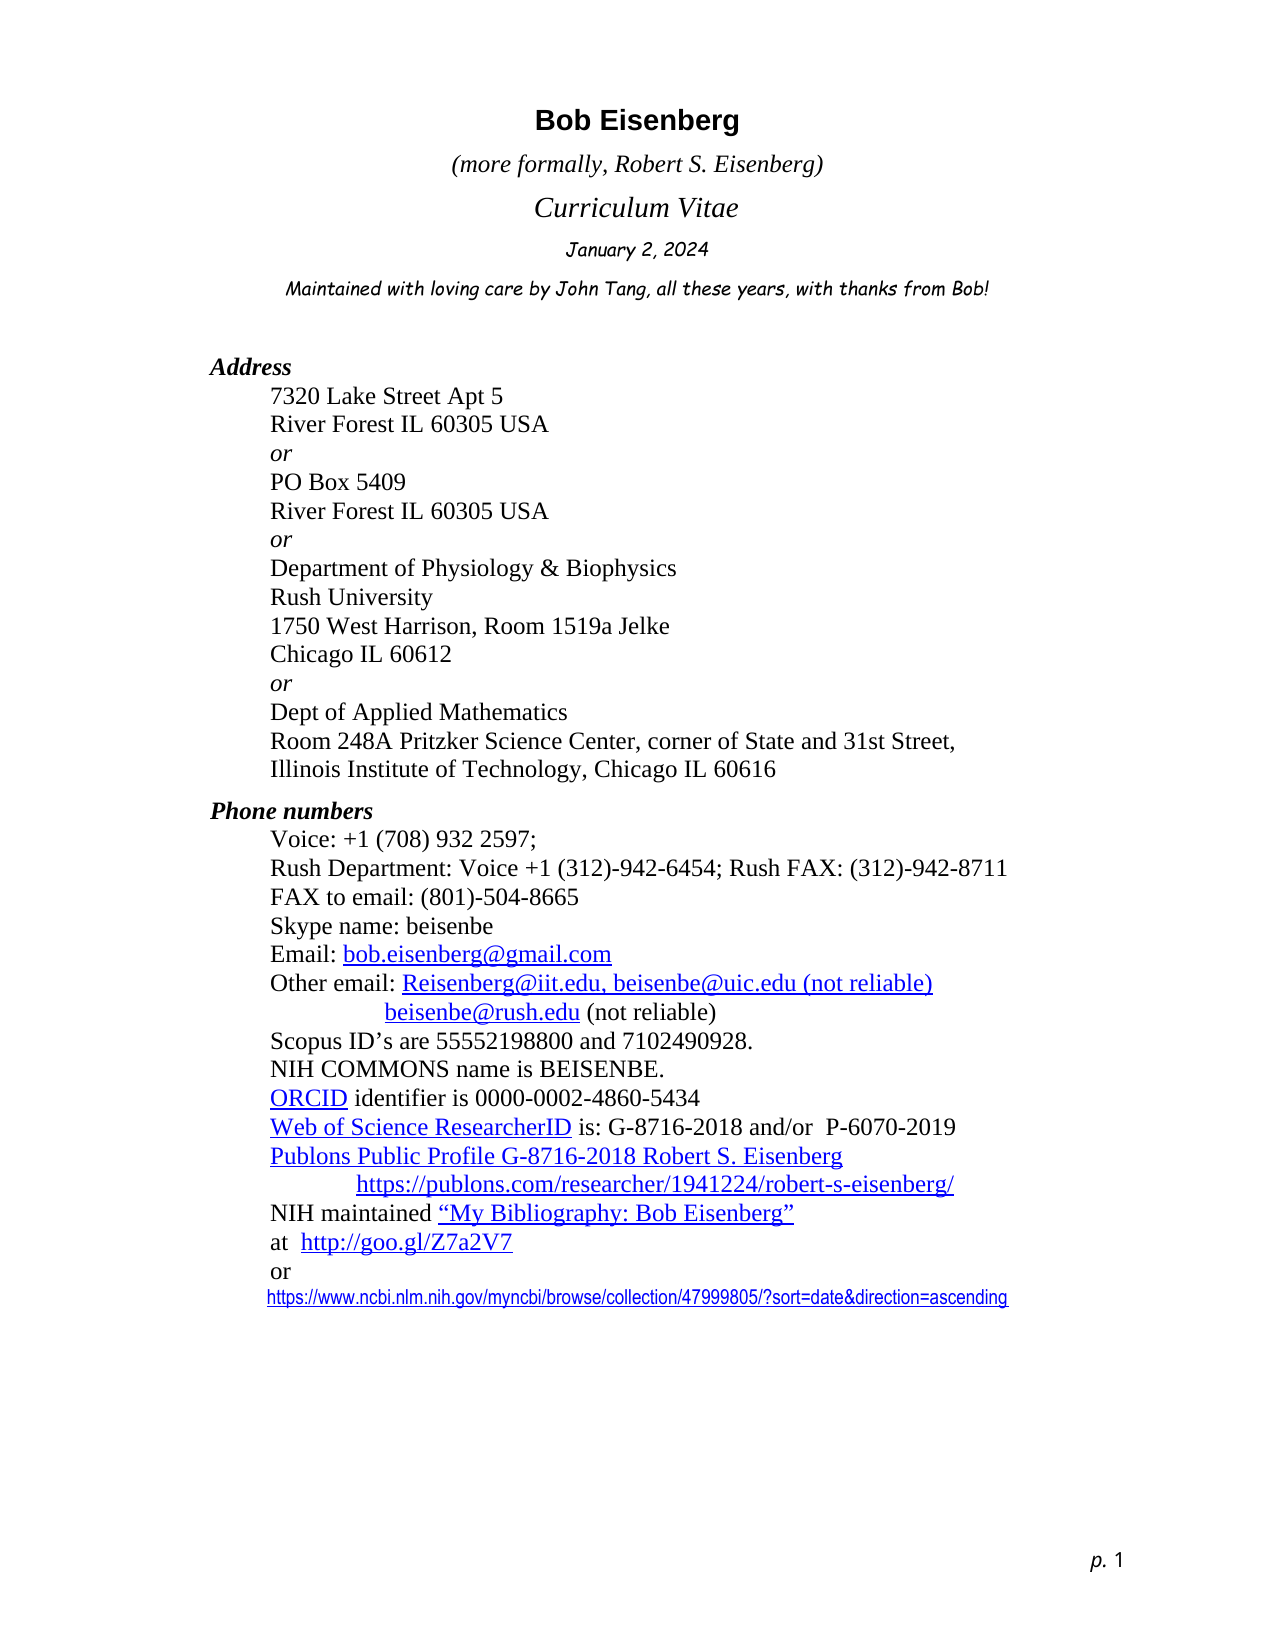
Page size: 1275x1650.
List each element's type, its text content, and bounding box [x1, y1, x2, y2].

text Dept of Applied Mathematics [270, 697, 1125, 726]
text Rush Department: Voice +1 (312)-942-6454; Rush FAX: (312)-942-8711 [270, 853, 1125, 882]
text or [270, 438, 1125, 467]
text PO Box 5409 [270, 467, 1125, 496]
text FAX to email: (801)-504-8665 [270, 882, 1125, 911]
text Phone numbers [210, 796, 1125, 824]
text Room 248A Pritzker Science Center, corner of State and 31st Street, [270, 726, 1125, 754]
text January 2, 2024 [150, 236, 1125, 262]
text https://www.ncbi.nlm.nih.gov/myncbi/browse/collection/47999805/?sort=date&direction=ascending [150, 1284, 1125, 1308]
text beisenbe@rush.edu (not reliable) [384, 997, 1125, 1026]
text Rush University [270, 582, 1125, 611]
text Maintained with loving care by John Tang, all these years, with thanks from Bob! [150, 275, 1125, 301]
text Curriculum Vitae [150, 190, 1125, 224]
text River Forest IL 60305 USA [270, 409, 1125, 438]
text Skype name: beisenbe [270, 911, 1125, 939]
text Email: bob.eisenberg@gmail.com [270, 939, 1125, 968]
text 7320 Lake Street Apt 5 [270, 381, 1125, 409]
text Chicago IL 60612 [270, 639, 1125, 668]
text at http://goo.gl/Z7a2V7 [270, 1227, 1125, 1256]
text (more formally, Robert S. Eisenberg) [150, 149, 1125, 178]
text or [270, 524, 1125, 553]
text Department of Physiology & Biophysics [270, 553, 1125, 582]
text Other email: Reisenberg@iit.edu, beisenbe@uic.edu (not reliable) [270, 968, 1125, 997]
text 1750 West Harrison, Room 1519a Jelke [270, 611, 1125, 639]
text Address [210, 352, 1125, 381]
text NIH maintained “My Bibliography: Bob Eisenberg” [270, 1198, 1125, 1227]
text or [270, 668, 1125, 697]
text https://publons.com/researcher/1941224/robert-s-eisenberg/ [356, 1169, 1125, 1198]
text Voice: +1 (708) 932 2597; [270, 824, 1125, 853]
text NIH COMMONS name is BEISENBE. [270, 1054, 1125, 1083]
text Scopus ID’s are 55552198800 and 7102490928. [270, 1026, 1125, 1054]
text Web of Science ResearcherID is: G-8716-2018 and/or P-6070-2019 [270, 1112, 1125, 1141]
text Bob Eisenberg [150, 103, 1125, 136]
text Illinois Institute of Technology, Chicago IL 60616 [270, 754, 1125, 783]
text River Forest IL 60305 USA [270, 496, 1125, 524]
text ORCID identifier is 0000-0002-4860-5434 [270, 1083, 1125, 1112]
text Publons Public Profile G-8716-2018 Robert S. Eisenberg [270, 1141, 1125, 1169]
text or [270, 1256, 1125, 1284]
